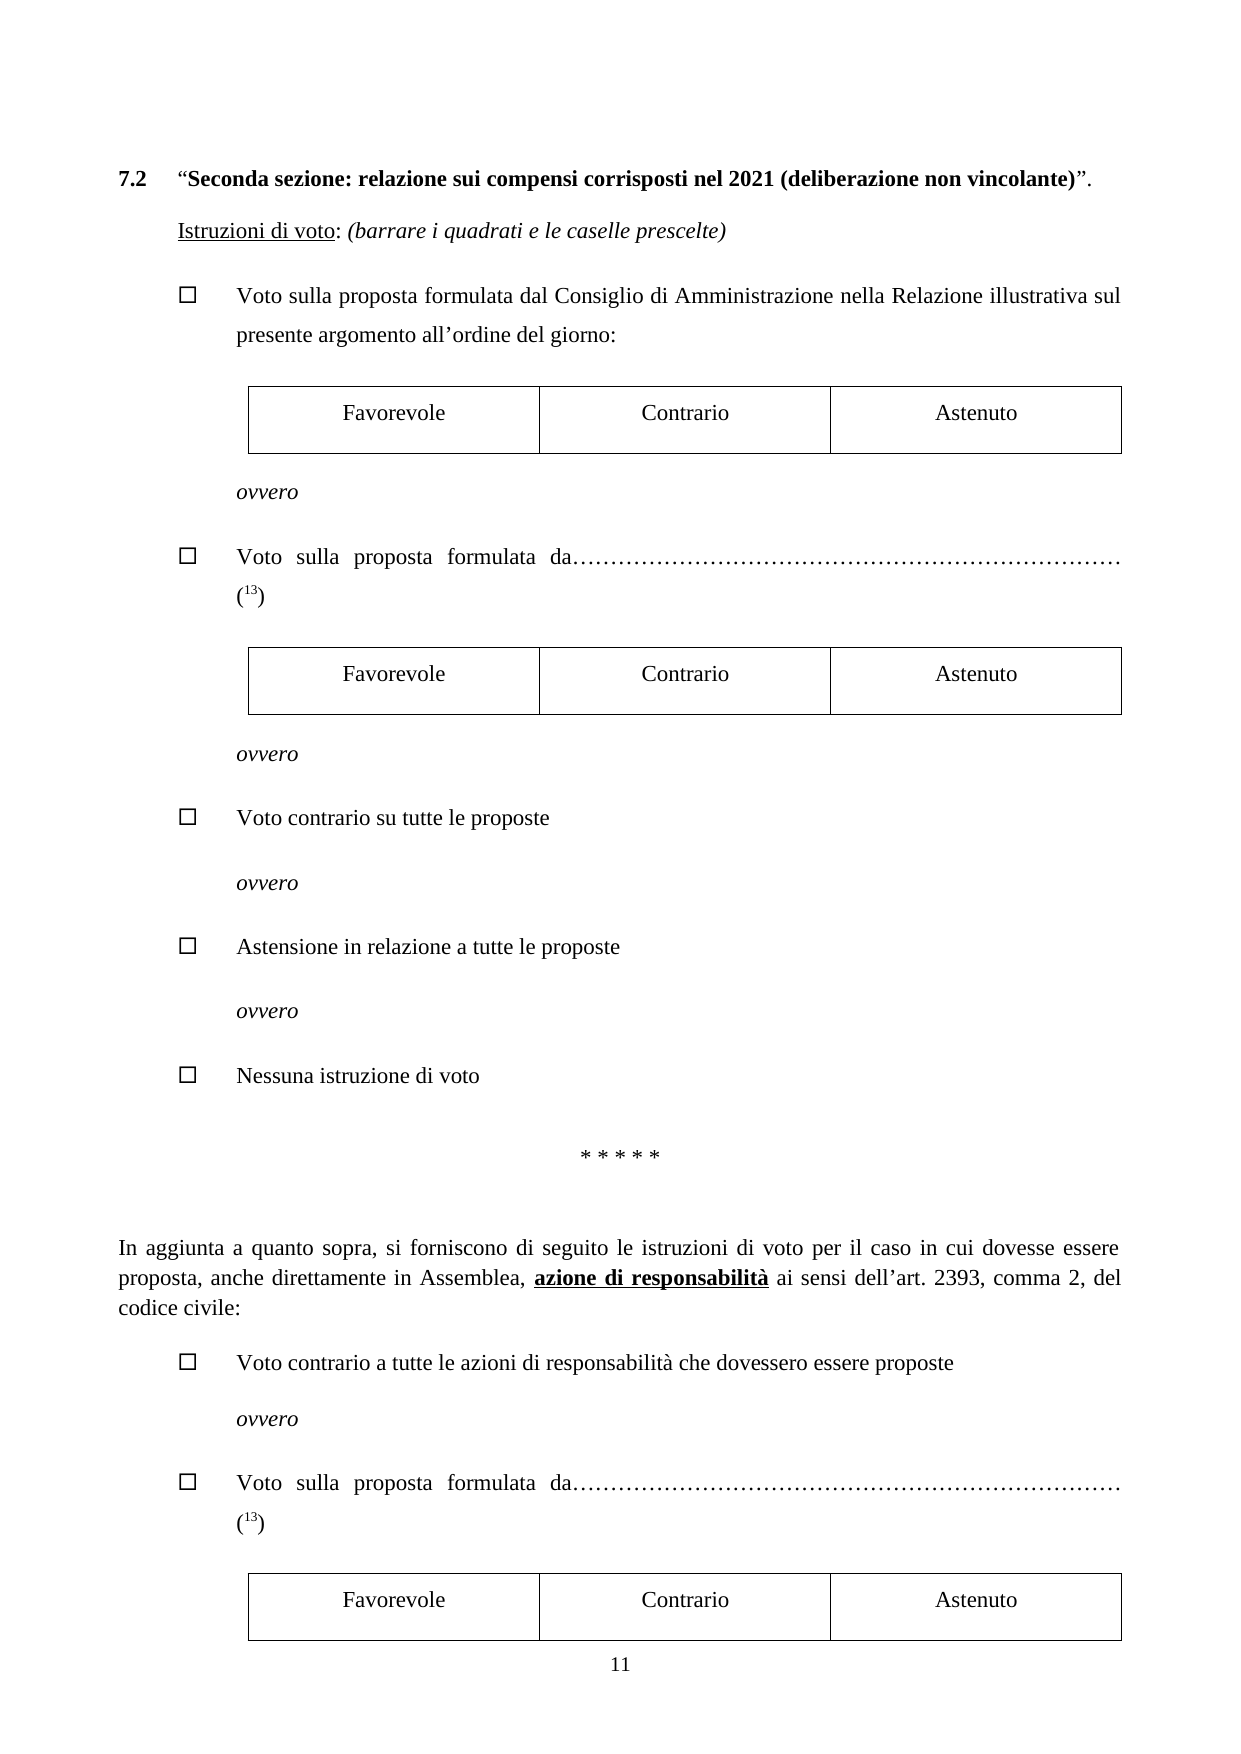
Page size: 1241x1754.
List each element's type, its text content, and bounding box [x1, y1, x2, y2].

table_header Astenuto [831, 648, 1121, 713]
list Voto sulla proposta formulata da……………………………………………………………… (13) [177, 1469, 1122, 1535]
table_header Favorevole [249, 648, 539, 713]
text * * * * * [118, 1143, 1122, 1170]
table_header Favorevole [249, 1574, 539, 1640]
text In aggiunta a quanto sopra, si forniscono di seguito le istruzioni di voto per il caso in cui dovesse essere proposta, anche direttamente in Assemblea, azione di responsabilità ai sensi dell’art. 2393, comma 2, del codice civile: [118, 1234, 1122, 1321]
table_header Contrario [540, 387, 830, 452]
text ovvero [236, 739, 1122, 766]
list Nessuna istruzione di voto [177, 1062, 1122, 1088]
table_header Contrario [540, 1574, 830, 1640]
table_header Astenuto [831, 1574, 1121, 1640]
text 7.2 “Seconda sezione: relazione sui compensi corrisposti nel 2021 (deliberazione non vincolante)”. [118, 165, 1122, 192]
table_header Astenuto [831, 387, 1121, 452]
text Istruzioni di voto: (barrare i quadrati e le caselle prescelte) [177, 217, 1122, 244]
text ovvero [236, 997, 1122, 1024]
list Voto contrario a tutte le azioni di responsabilità che dovessero essere proposte [177, 1349, 1122, 1376]
list Astensione in relazione a tutte le proposte [177, 933, 1122, 959]
text ovvero [236, 1404, 1122, 1431]
list Voto sulla proposta formulata da……………………………………………………………… (13) [177, 543, 1122, 609]
text ovvero [236, 478, 1122, 505]
table_header Favorevole [249, 387, 539, 452]
table_header Contrario [540, 648, 830, 713]
list Voto contrario su tutte le proposte [177, 804, 1122, 830]
list Voto sulla proposta formulata dal Consiglio di Amministrazione nella Relazione illustrativa sul presente argomento all’ordine del giorno: [177, 282, 1122, 348]
text ovvero [236, 868, 1122, 895]
